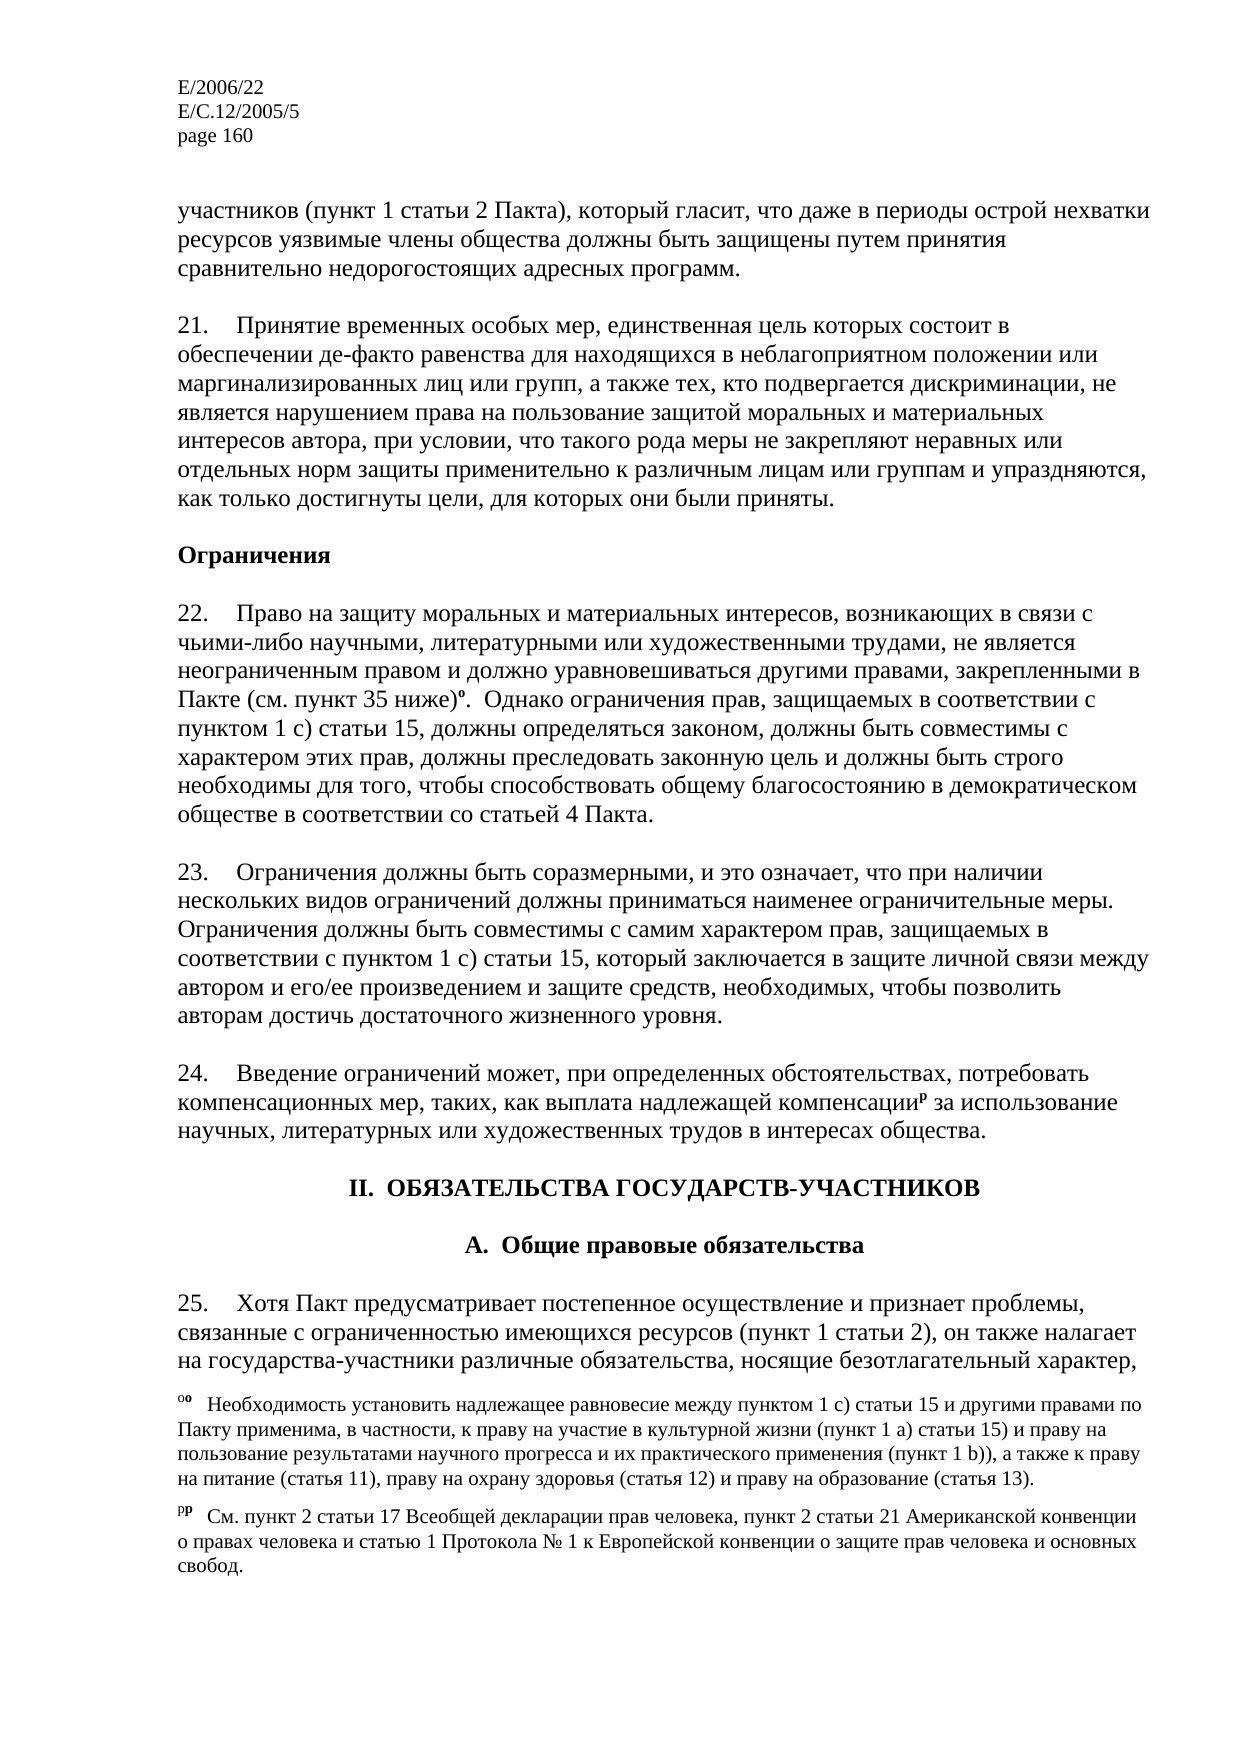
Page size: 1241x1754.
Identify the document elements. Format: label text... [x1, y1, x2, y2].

text 22. Право на защиту моральных и материальных интересов, возникающих в связи с чьими-либо научными, литературными или художественными трудами, не является неограниченным правом и должно уравновешиваться другими правами, закрепленными в Пакте (см. пункт 35 ниже)o. Однако ограничения прав, защищаемых в соответствии с пунктом 1 с) статьи 15, должны определяться законом, должны быть совместимы с характером этих прав, должны преследовать законную цель и должны быть строго необходимы для того, чтобы способствовать общему благосостоянию в демократическом обществе в соответствии со статьей 4 Пакта. [177, 598, 1152, 828]
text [177, 1288, 1152, 1374]
text 23. Ограничения должны быть соразмерными, и это означает, что при наличии нескольких видов ограничений должны приниматься наименее ограничительные меры. Ограничения должны быть совместимы с самим характером прав, защищаемых в соответствии с пунктом 1 с) статьи 15, который заключается в защите личной связи между автором и его/ее произведением и защите средств, необходимых, чтобы позволить авторам достичь достаточного жизненного уровня. [177, 857, 1152, 1029]
text А. Общие правовые обязательства [177, 1230, 1152, 1259]
text II. ОБЯЗАТЕЛЬСТВА ГОСУДАРСТВ-УЧАСТНИКОВ [177, 1173, 1152, 1202]
text Ограничения [177, 540, 1152, 569]
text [177, 195, 1152, 282]
text 21. Принятие временных особых мер, единственная цель которых состоит в обеспечении де-факто равенства для находящихся в неблагоприятном положении или маргинализированных лиц или групп, а также тех, кто подвергается дискриминации, не является нарушением права на пользование защитой моральных и материальных интересов автора, при условии, что такого рода меры не закрепляют неравных или отдельных норм защиты применительно к различным лицам или группам и упраздняются, как только достигнуты цели, для которых они были приняты. [177, 310, 1152, 512]
text 24. Введение ограничений может, при определенных обстоятельствах, потребовать компенсационных мер, таких, как выплата надлежащей компенсацииp за использование научных, литературных или художественных трудов в интересах общества. [177, 1058, 1152, 1144]
